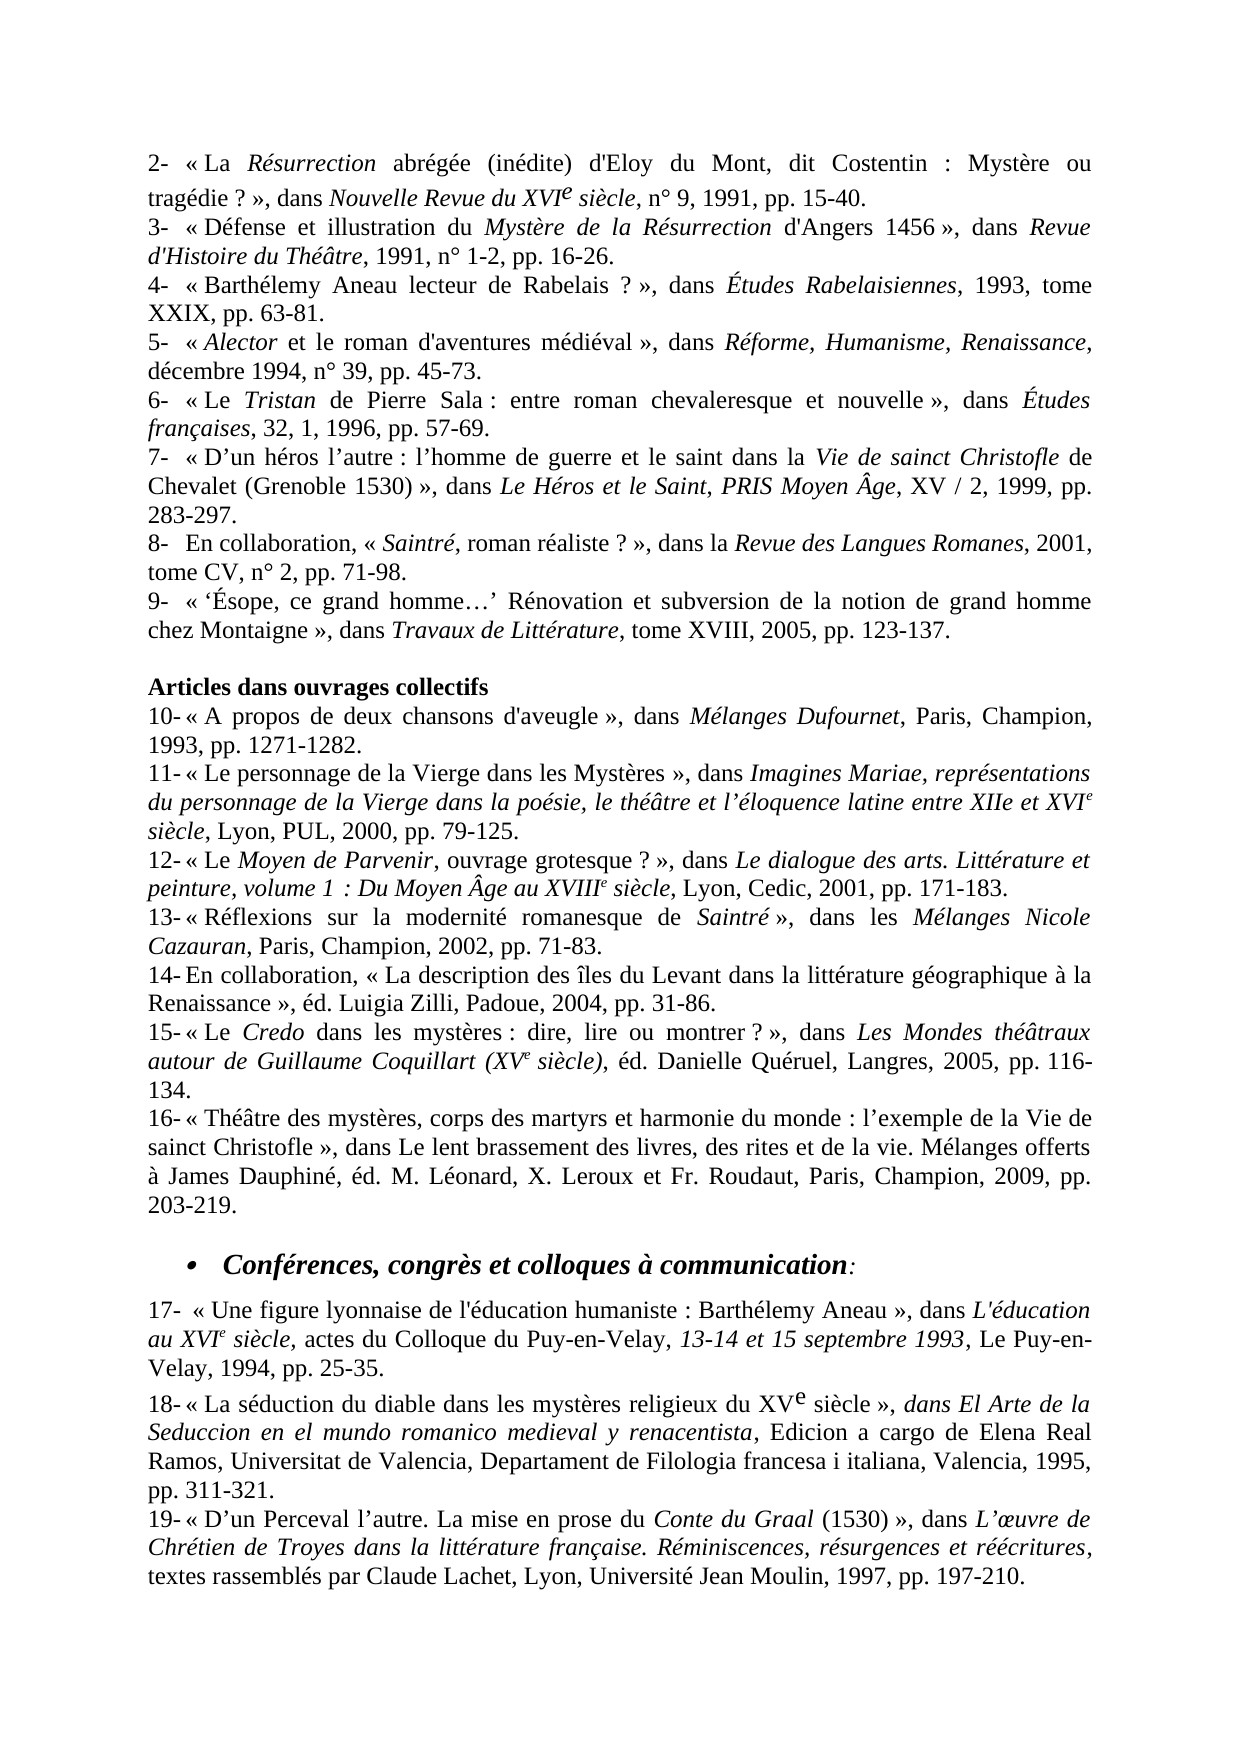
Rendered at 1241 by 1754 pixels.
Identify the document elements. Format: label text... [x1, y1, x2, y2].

list « Le personnage de la Vierge dans les Mystères », dans Imagines Mariae, représentations du personnage de la Vierge dans la poésie, le théâtre et l’éloquence latine entre XIIe et XVIe siècle, Lyon, PUL, 2000, pp. 79-125. [148, 758, 1093, 845]
list « Défense et illustration du Mystère de la Résurrection d'Angers 1456 », dans Revue d'Histoire du Théâtre, 1991, n° 1-2, pp. 16-26. [148, 212, 1093, 270]
list « Alector et le roman d'aventures médiéval », dans Réforme, Humanisme, Renaissance, décembre 1994, n° 39, pp. 45-73. [148, 327, 1093, 385]
list « D’un Perceval l’autre. La mise en prose du Conte du Graal (1530) », dans L’œuvre de Chrétien de Troyes dans la littérature française. Réminiscences, résurgences et réécritures, textes rassemblés par Claude Lachet, Lyon, Université Jean Moulin, 1997, pp. 197-210. [148, 1504, 1093, 1590]
text Articles dans ouvrages collectifs [148, 672, 1093, 701]
list « La séduction du diable dans les mystères religieux du XVe siècle », dans El Arte de la Seduccion en el mundo romanico medieval y renacentista, Edicion a cargo de Elena Real Ramos, Universitat de Valencia, Departament de Filologia francesa i italiana, Valencia, 1995, pp. 311-321. [148, 1381, 1093, 1504]
list « Barthélemy Aneau lecteur de Rabelais ? », dans Études Rabelaisiennes, 1993, tome XXIX, pp. 63-81. [148, 270, 1093, 327]
list En collaboration, « Saintré, roman réaliste ? », dans la Revue des Langues Romanes, 2001, tome CV, n° 2, pp. 71-98. [148, 528, 1093, 586]
list « ‘Ésope, ce grand homme…’ Rénovation et subversion de la notion de grand homme chez Montaigne », dans Travaux de Littérature, tome XVIII, 2005, pp. 123-137. [148, 586, 1093, 643]
list « Théâtre des mystères, corps des martyrs et harmonie du monde : l’exemple de la Vie de sainct Christofle », dans Le lent brassement des livres, des rites et de la vie. Mélanges offerts à James Dauphiné, éd. M. Léonard, X. Leroux et Fr. Roudaut, Paris, Champion, 2009, pp. 203-219. [148, 1103, 1093, 1218]
list « Le Tristan de Pierre Sala : entre roman chevaleresque et nouvelle », dans Études françaises, 32, 1, 1996, pp. 57-69. [148, 385, 1093, 442]
list « La Résurrection abrégée (inédite) d'Eloy du Mont, dit Costentin : Mystère ou tragédie ? », dans Nouvelle Revue du XVIe siècle, n° 9, 1991, pp. 15-40. [148, 148, 1093, 212]
list « Réflexions sur la modernité romanesque de Saintré », dans les Mélanges Nicole Cazauran, Paris, Champion, 2002, pp. 71-83. [148, 902, 1093, 960]
list En collaboration, « La description des îles du Levant dans la littérature géographique à la Renaissance », éd. Luigia Zilli, Padoue, 2004, pp. 31-86. [148, 960, 1093, 1017]
list Conférences, congrès et colloques à communication: [185, 1247, 1093, 1281]
list « Le Moyen de Parvenir, ouvrage grotesque ? », dans Le dialogue des arts. Littérature et peinture, volume 1 : Du Moyen âge au XVIIIe siècle, Lyon, Cedic, 2001, pp. 171-183. [148, 845, 1093, 902]
list « D’un héros l’autre : l’homme de guerre et le saint dans la Vie de sainct Christofle de Chevalet (Grenoble 1530) », dans Le Héros et le Saint, PRIS Moyen âge, XV / 2, 1999, pp. 283-297. [148, 442, 1093, 528]
list « A propos de deux chansons d'aveugle », dans Mélanges Dufournet, Paris, Champion, 1993, pp. 1271-1282. [148, 701, 1093, 758]
list « Le Credo dans les mystères : dire, lire ou montrer ? », dans Les Mondes théâtraux autour de Guillaume Coquillart (XVe siècle), éd. Danielle Quéruel, Langres, 2005, pp. 116-134. [148, 1017, 1093, 1103]
list « Une figure lyonnaise de l'éducation humaniste : Barthélemy Aneau », dans L'éducation au XVIe siècle, actes du Colloque du Puy-en-Velay, 13-14 et 15 septembre 1993, Le Puy-en-Velay, 1994, pp. 25-35. [148, 1295, 1093, 1381]
